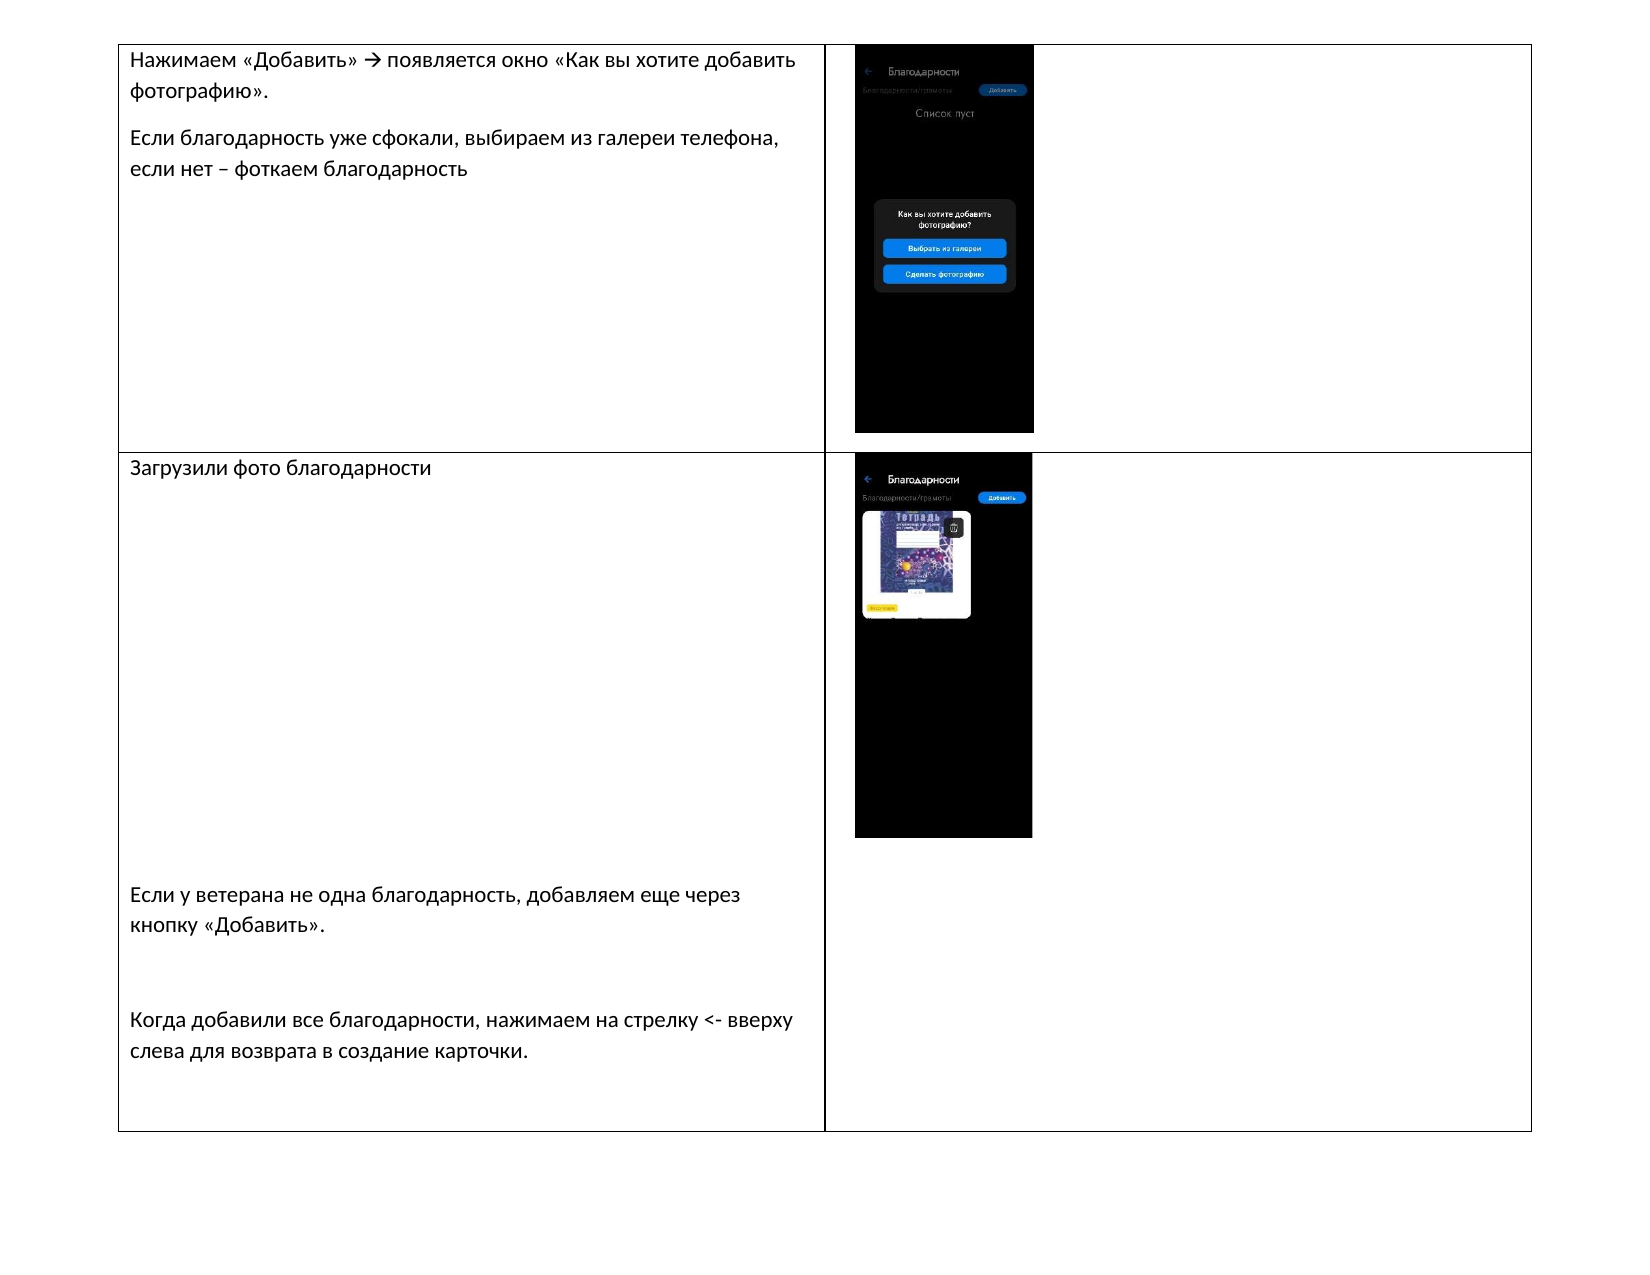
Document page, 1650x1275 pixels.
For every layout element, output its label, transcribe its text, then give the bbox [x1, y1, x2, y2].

table_cell Нажимаем «Добавить» 🡪 появляется окно «Как вы хотите добавить фотографию». Если благодарность уже сфокали, выбираем из галереи телефона, если нет – фоткаем благодарность [119, 45, 824, 452]
table_cell [826, 453, 1531, 1131]
table_cell [826, 45, 1531, 452]
picture [855, 45, 1034, 433]
table_cell Загрузили фото благодарности Если у ветерана не одна благодарность, добавляем еще через кнопку «Добавить». Когда добавили все благодарности, нажимаем на стрелку <- вверху слева для возврата в создание карточки. [119, 453, 824, 1131]
picture [855, 453, 1033, 838]
